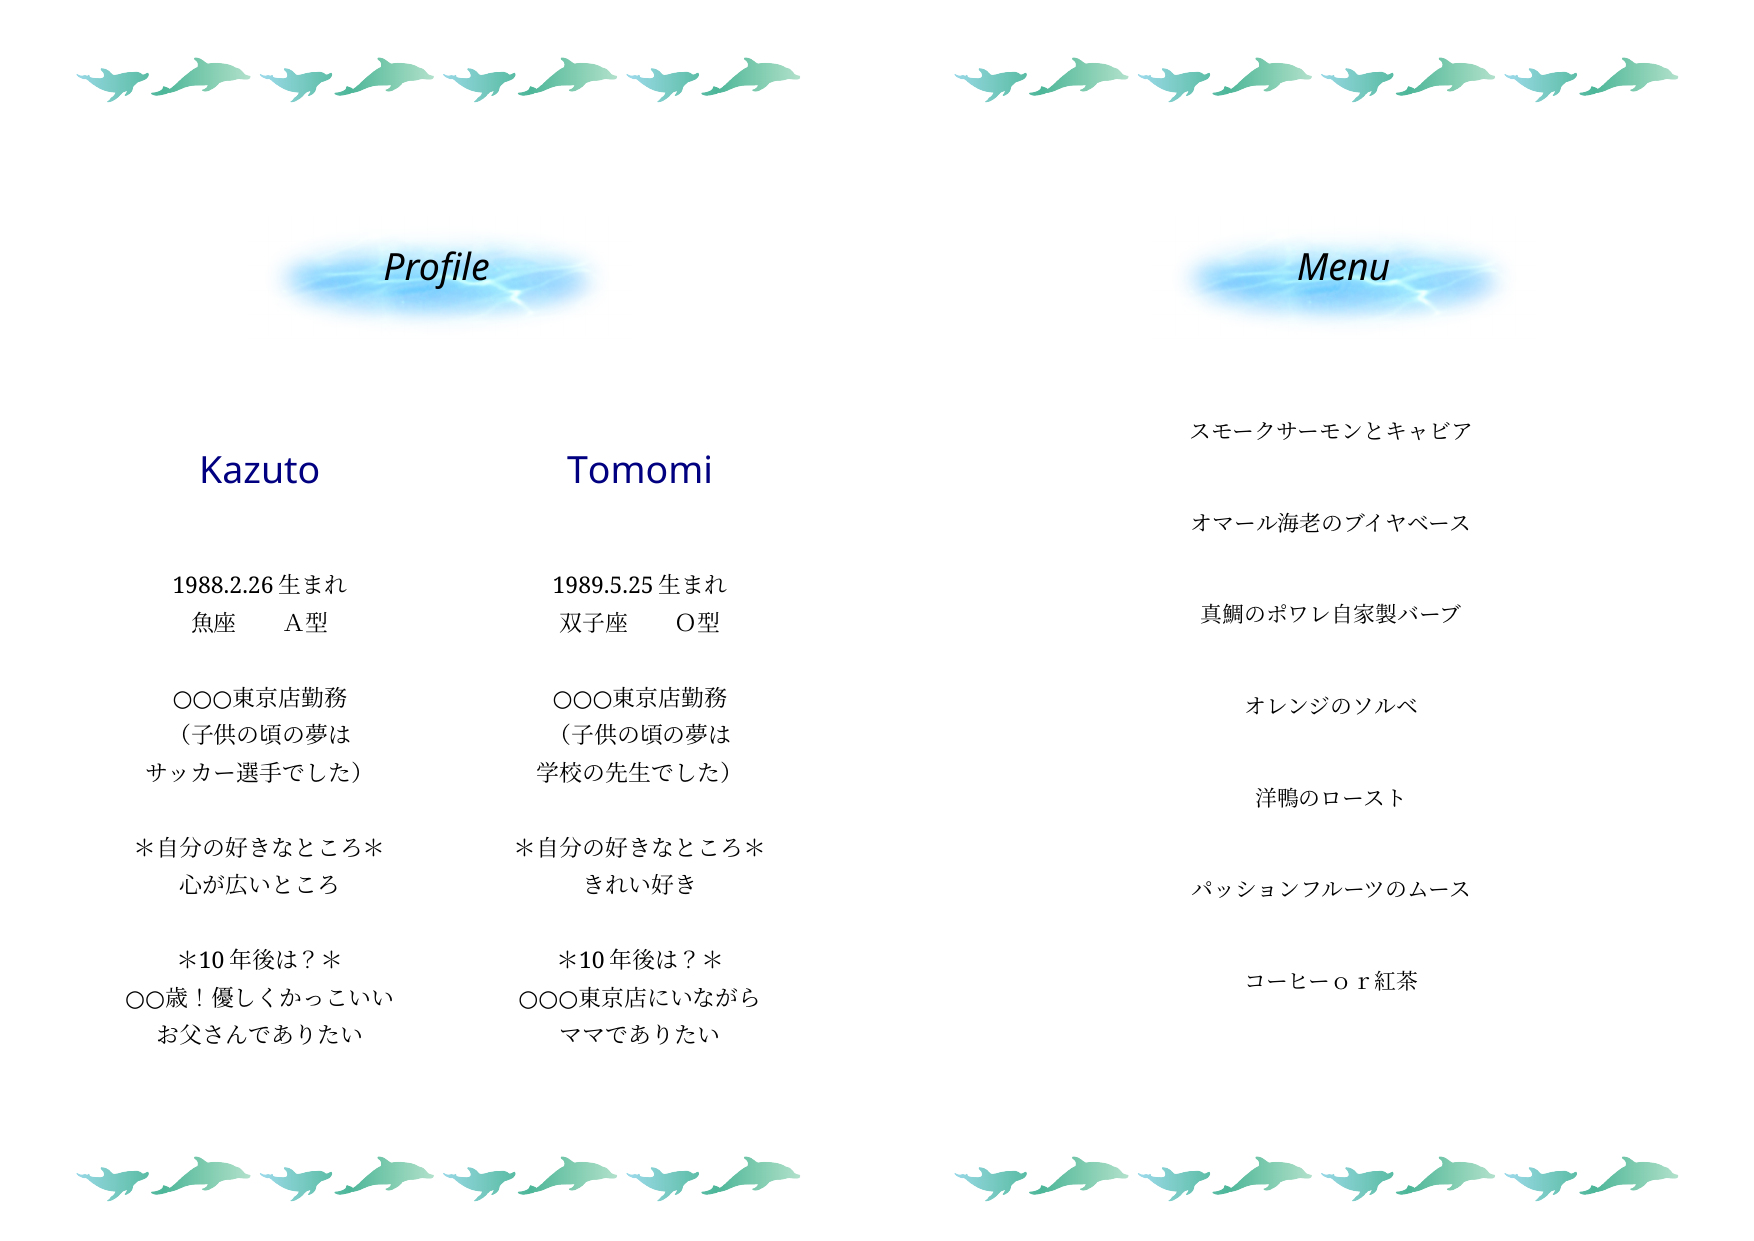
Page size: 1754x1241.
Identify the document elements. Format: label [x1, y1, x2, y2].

picture [246, 217, 631, 339]
picture [76, 1156, 801, 1202]
picture [76, 57, 801, 103]
picture [954, 1156, 1679, 1202]
picture [1153, 217, 1538, 339]
picture [954, 57, 1679, 103]
